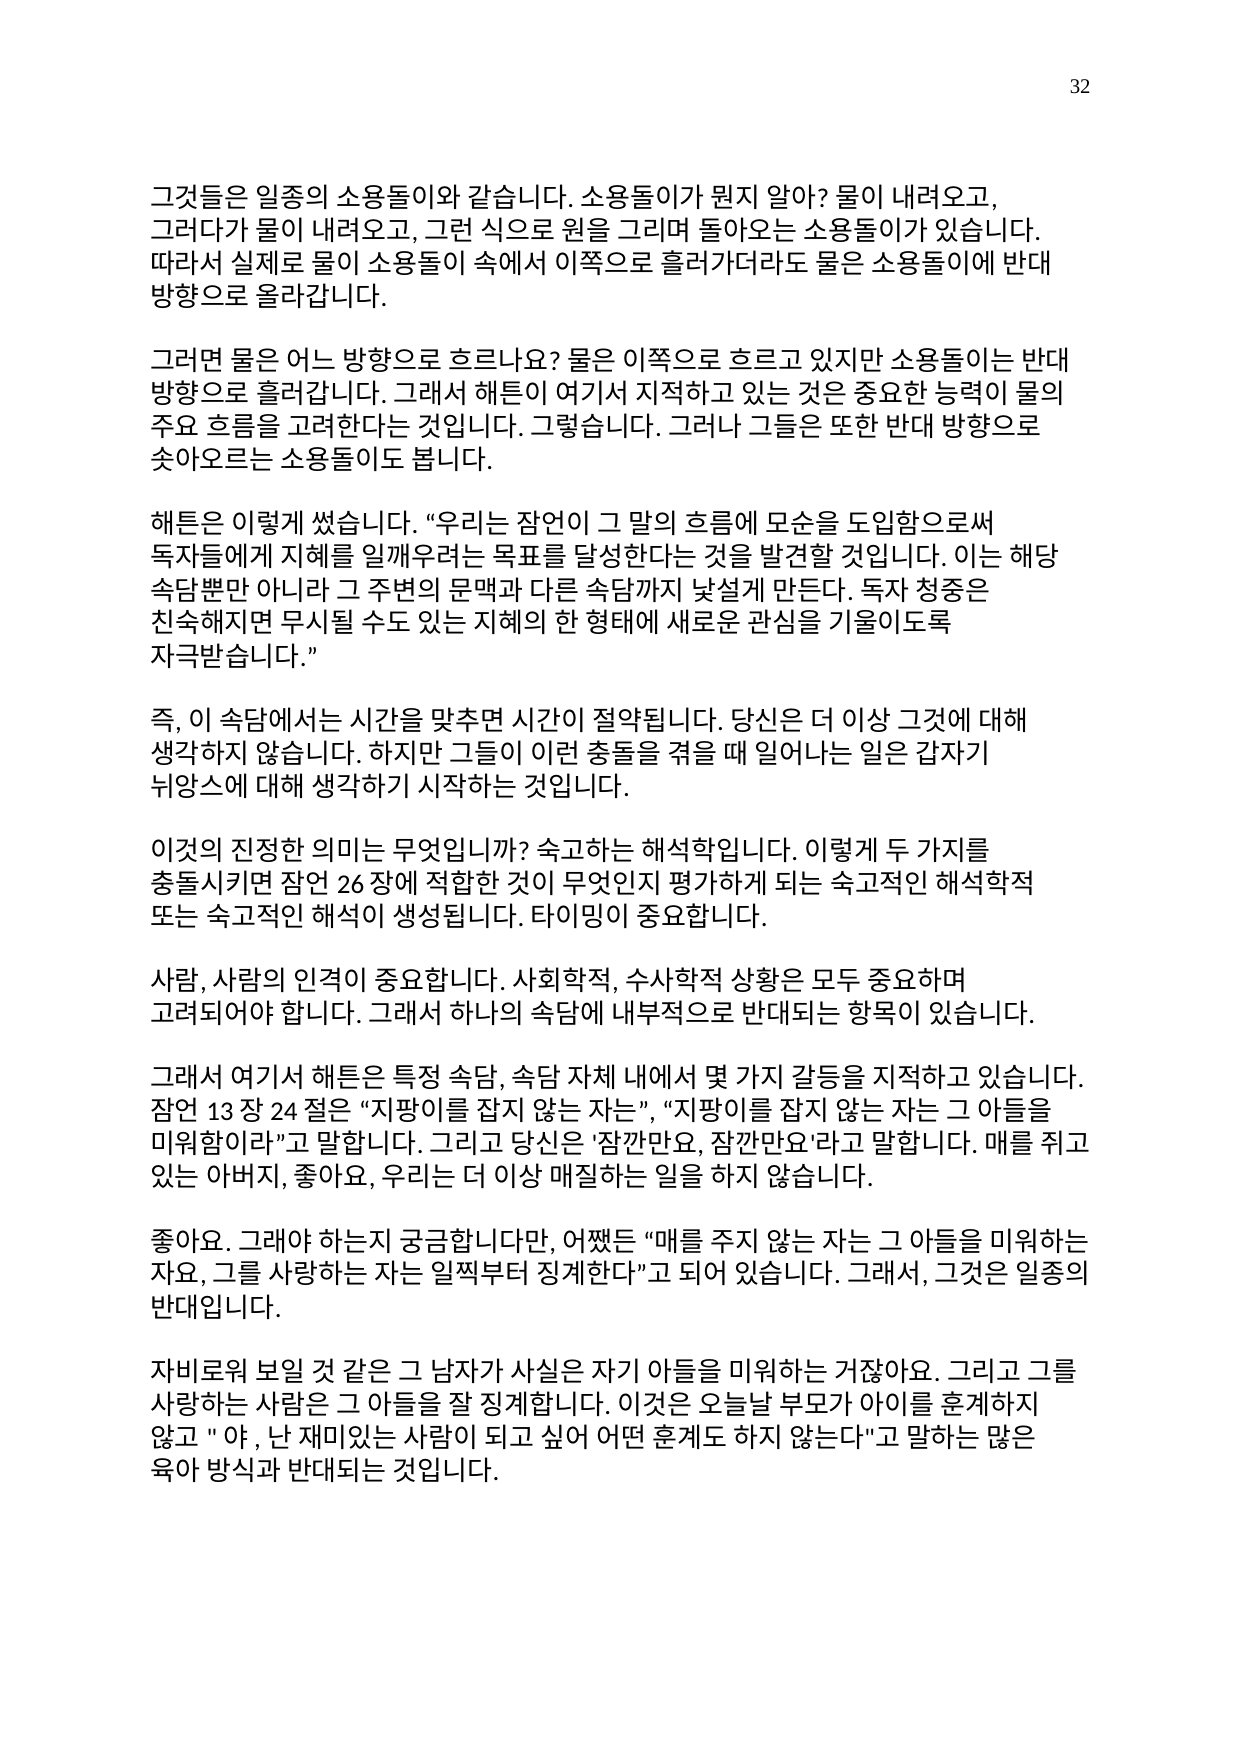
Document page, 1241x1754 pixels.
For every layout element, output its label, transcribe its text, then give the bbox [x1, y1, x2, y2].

text 이것의 진정한 의미는 무엇입니까? 숙고하는 해석학입니다. 이렇게 두 가지를 충돌시키면 잠언 26장에 적합한 것이 무엇인지 평가하게 되는 숙고적인 해석학적 또는 숙고적인 해석이 생성됩니다. 타이밍이 중요합니다. [150, 834, 1090, 933]
text 좋아요. 그래야 하는지 궁금합니다만, 어쨌든 “매를 주지 않는 자는 그 아들을 미워하는 자요, 그를 사랑하는 자는 일찍부터 징계한다”고 되어 있습니다. 그래서, 그것은 일종의 반대입니다. [150, 1225, 1090, 1324]
text 자비로워 보일 것 같은 그 남자가 사실은 자기 아들을 미워하는 거잖아요. 그리고 그를 사랑하는 사람은 그 아들을 잘 징계합니다. 이것은 오늘날 부모가 아이를 훈계하지 않고 " 야 , 난 재미있는 사람이 되고 싶어 어떤 훈계도 하지 않는다"고 말하는 많은 육아 방식과 반대되는 것입니다. [150, 1355, 1090, 1487]
text 사람, 사람의 인격이 중요합니다. 사회학적, 수사학적 상황은 모두 중요하며 고려되어야 합니다. 그래서 하나의 속담에 내부적으로 반대되는 항목이 있습니다. [150, 964, 1090, 1030]
text 해튼은 이렇게 썼습니다. “우리는 잠언이 그 말의 흐름에 모순을 도입함으로써 독자들에게 지혜를 일깨우려는 목표를 달성한다는 것을 발견할 것입니다. 이는 해당 속담뿐만 아니라 그 주변의 문맥과 다른 속담까지 낯설게 만든다. 독자 청중은 친숙해지면 무시될 수도 있는 지혜의 한 형태에 새로운 관심을 기울이도록 자극받습니다.” [150, 508, 1090, 673]
text 그것들은 일종의 소용돌이와 같습니다. 소용돌이가 뭔지 알아? 물이 내려오고, 그러다가 물이 내려오고, 그런 식으로 원을 그리며 돌아오는 소용돌이가 있습니다. 따라서 실제로 물이 소용돌이 속에서 이쪽으로 흘러가더라도 물은 소용돌이에 반대 방향으로 올라갑니다. [150, 181, 1090, 313]
text 그래서 여기서 해튼은 특정 속담, 속담 자체 내에서 몇 가지 갈등을 지적하고 있습니다. 잠언 13장 24절은 “지팡이를 잡지 않는 자는”, “지팡이를 잡지 않는 자는 그 아들을 미워함이라”고 말합니다. 그리고 당신은 '잠깐만요, 잠깐만요'라고 말합니다. 매를 쥐고 있는 아버지, 좋아요, 우리는 더 이상 매질하는 일을 하지 않습니다. [150, 1061, 1090, 1193]
text 즉, 이 속담에서는 시간을 맞추면 시간이 절약됩니다. 당신은 더 이상 그것에 대해 생각하지 않습니다. 하지만 그들이 이런 충돌을 겪을 때 일어나는 일은 갑자기 뉘앙스에 대해 생각하기 시작하는 것입니다. [150, 704, 1090, 803]
text 그러면 물은 어느 방향으로 흐르나요? 물은 이쪽으로 흐르고 있지만 소용돌이는 반대 방향으로 흘러갑니다. 그래서 해튼이 여기서 지적하고 있는 것은 중요한 능력이 물의 주요 흐름을 고려한다는 것입니다. 그렇습니다. 그러나 그들은 또한 반대 방향으로 솟아오르는 소용돌이도 봅니다. [150, 344, 1090, 476]
